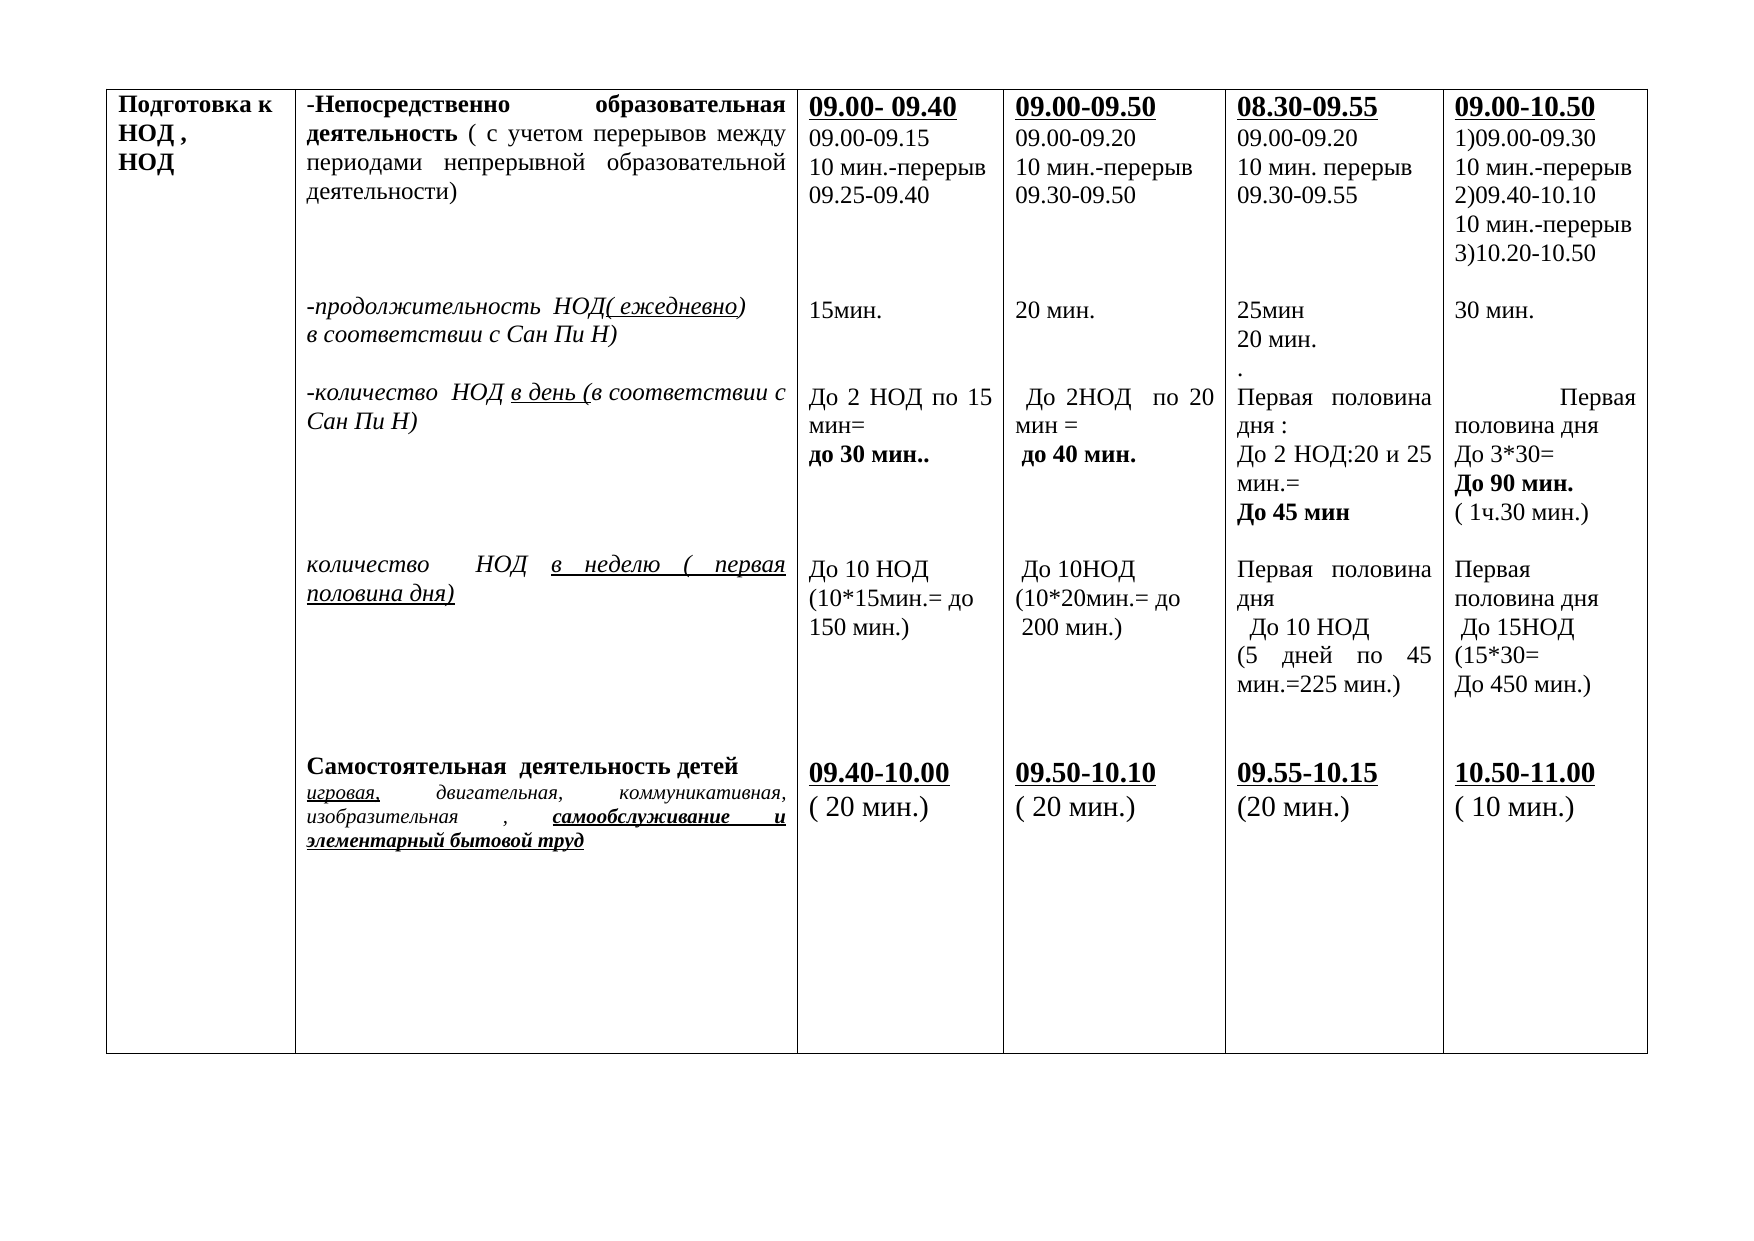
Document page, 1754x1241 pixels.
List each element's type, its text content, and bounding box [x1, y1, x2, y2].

table_cell -Непосредственно образовательная деятельность ( с учетом перерывов между периодами непрерывной образовательной деятельности) -продолжительность НОД( ежедневно) в соответствии с Сан Пи Н) -количество НОД в день (в соответствии с Сан Пи Н) количество НОД в неделю ( первая половина дня) Самостоятельная деятельность детей игровая, двигательная, коммуникативная, изобразительная , самообслуживание и элементарный бытовой труд [296, 90, 797, 1053]
table_cell 09.00-10.50 1)09.00-09.30 10 мин.-перерыв 2)09.40-10.10 10 мин.-перерыв 3)10.20-10.50 30 мин. Первая половина дня До 3*30= До 90 мин. ( 1ч.30 мин.) Первая половина дня До 15НОД (15*30= До 450 мин.) 10.50-11.00 ( 10 мин.) [1444, 90, 1647, 1053]
table_cell 09.00- 09.40 09.00-09.15 10 мин.-перерыв 09.25-09.40 15мин. До 2 НОД по 15 мин= до 30 мин.. До 10 НОД (10*15мин.= до 150 мин.) 09.40-10.00 ( 20 мин.) [798, 90, 1003, 1053]
table_cell 09.00-09.50 09.00-09.20 10 мин.-перерыв 09.30-09.50 20 мин. До 2НОД по 20 мин = до 40 мин. До 10НОД (10*20мин.= до 200 мин.) 09.50-10.10 ( 20 мин.) [1004, 90, 1225, 1053]
table_cell 08.30-09.55 09.00-09.20 10 мин. перерыв 09.30-09.55 25мин 20 мин. . Первая половина дня : До 2 НОД:20 и 25 мин.= До 45 мин Первая половина дня До 10 НОД (5 дней по 45 мин.=225 мин.) 09.55-10.15 (20 мин.) [1226, 90, 1443, 1053]
table_cell Подготовка к НОД , НОД [107, 90, 295, 1053]
